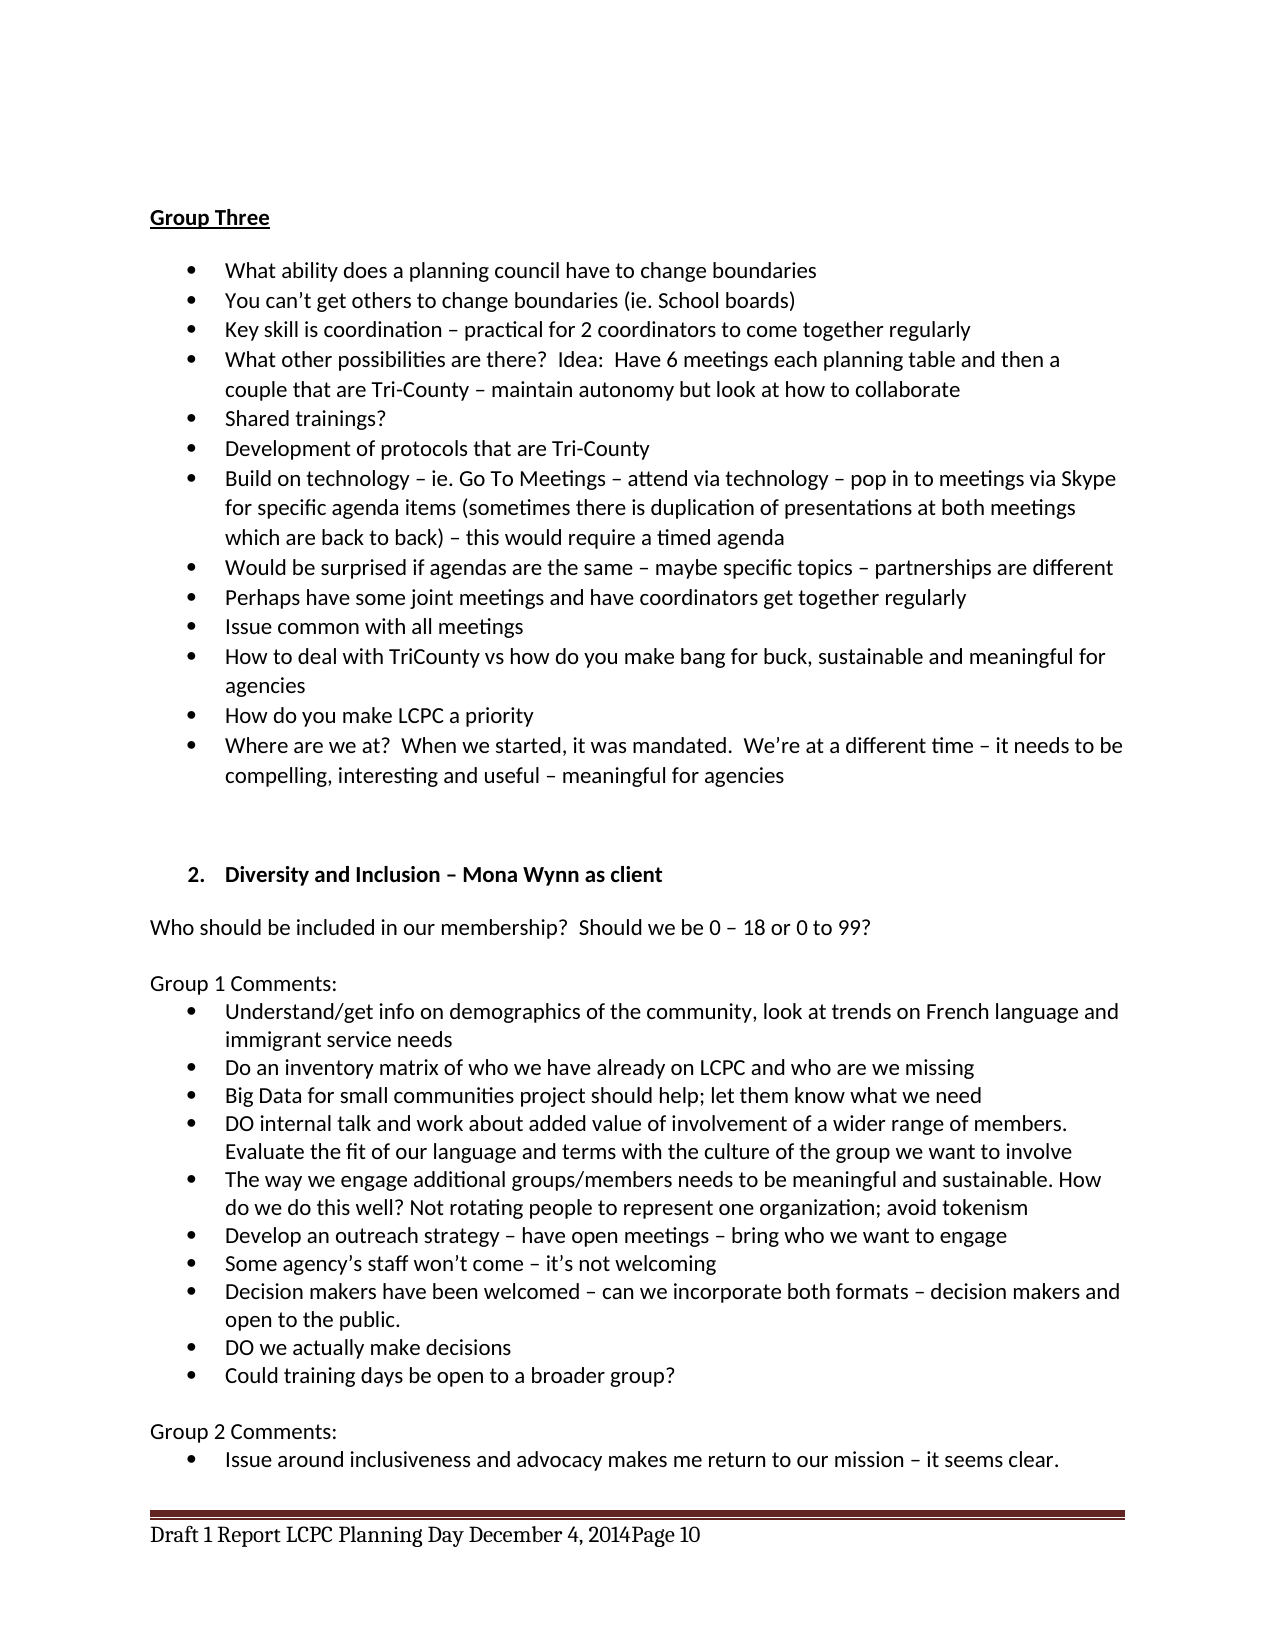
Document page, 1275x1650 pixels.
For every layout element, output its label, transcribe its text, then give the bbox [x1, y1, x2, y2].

list Develop an outreach strategy – have open meetings – bring who we want to engage [187, 1221, 1125, 1249]
list Development of protocols that are Tri-County [187, 434, 1125, 462]
list Understand/get info on demographics of the community, look at trends on French language and immigrant service needs [187, 997, 1125, 1053]
list The way we engage additional groups/members needs to be meaningful and sustainable. How do we do this well? Not rotating people to represent one organization; avoid tokenism [187, 1165, 1125, 1221]
list Could training days be open to a broader group? [187, 1361, 1125, 1389]
list What other possibilities are there? Idea: Have 6 meetings each planning table and then a couple that are Tri-County – maintain autonomy but look at how to collaborate [187, 345, 1125, 403]
list What ability does a planning council have to change boundaries [187, 256, 1125, 284]
text Who should be included in our membership? Should we be 0 – 18 or 0 to 99? [150, 913, 1125, 941]
list Do an inventory matrix of who we have already on LCPC and who are we missing [187, 1053, 1125, 1081]
list Where are we at? When we started, it was mandated. We’re at a different time – it needs to be compelling, interesting and useful – meaningful for agencies [187, 731, 1125, 789]
list Big Data for small communities project should help; let them know what we need [187, 1081, 1125, 1109]
list Issue common with all meetings [187, 612, 1125, 640]
text Group 1 Comments: [150, 969, 1125, 997]
list Would be surprised if agendas are the same – maybe specific topics – partnerships are different [187, 553, 1125, 581]
list Decision makers have been welcomed – can we incorporate both formats – decision makers and open to the public. [187, 1277, 1125, 1333]
list DO we actually make decisions [187, 1333, 1125, 1361]
list How do you make LCPC a priority [187, 701, 1125, 729]
list Some agency’s staff won’t come – it’s not welcoming [187, 1249, 1125, 1277]
list Build on technology – ie. Go To Meetings – attend via technology – pop in to meetings via Skype for specific agenda items (sometimes there is duplication of presentations at both meetings which are back to back) – this would require a timed agenda [187, 464, 1125, 551]
list Issue around inclusiveness and advocacy makes me return to our mission – it seems clear. [187, 1446, 1125, 1473]
text Group 2 Comments: [150, 1417, 1125, 1446]
list How to deal with TriCounty vs how do you make bang for buck, sustainable and meaningful for agencies [187, 642, 1125, 700]
list DO internal talk and work about added value of involvement of a wider range of members. Evaluate the fit of our language and terms with the culture of the group we want to involve [187, 1109, 1125, 1165]
list You can’t get others to change boundaries (ie. School boards) [187, 286, 1125, 314]
list Shared trainings? [187, 404, 1125, 432]
text Group Three [150, 203, 1125, 231]
list Diversity and Inclusion – Mona Wynn as client [187, 860, 1125, 888]
list Perhaps have some joint meetings and have coordinators get together regularly [187, 583, 1125, 611]
list Key skill is coordination – practical for 2 coordinators to come together regularly [187, 315, 1125, 343]
